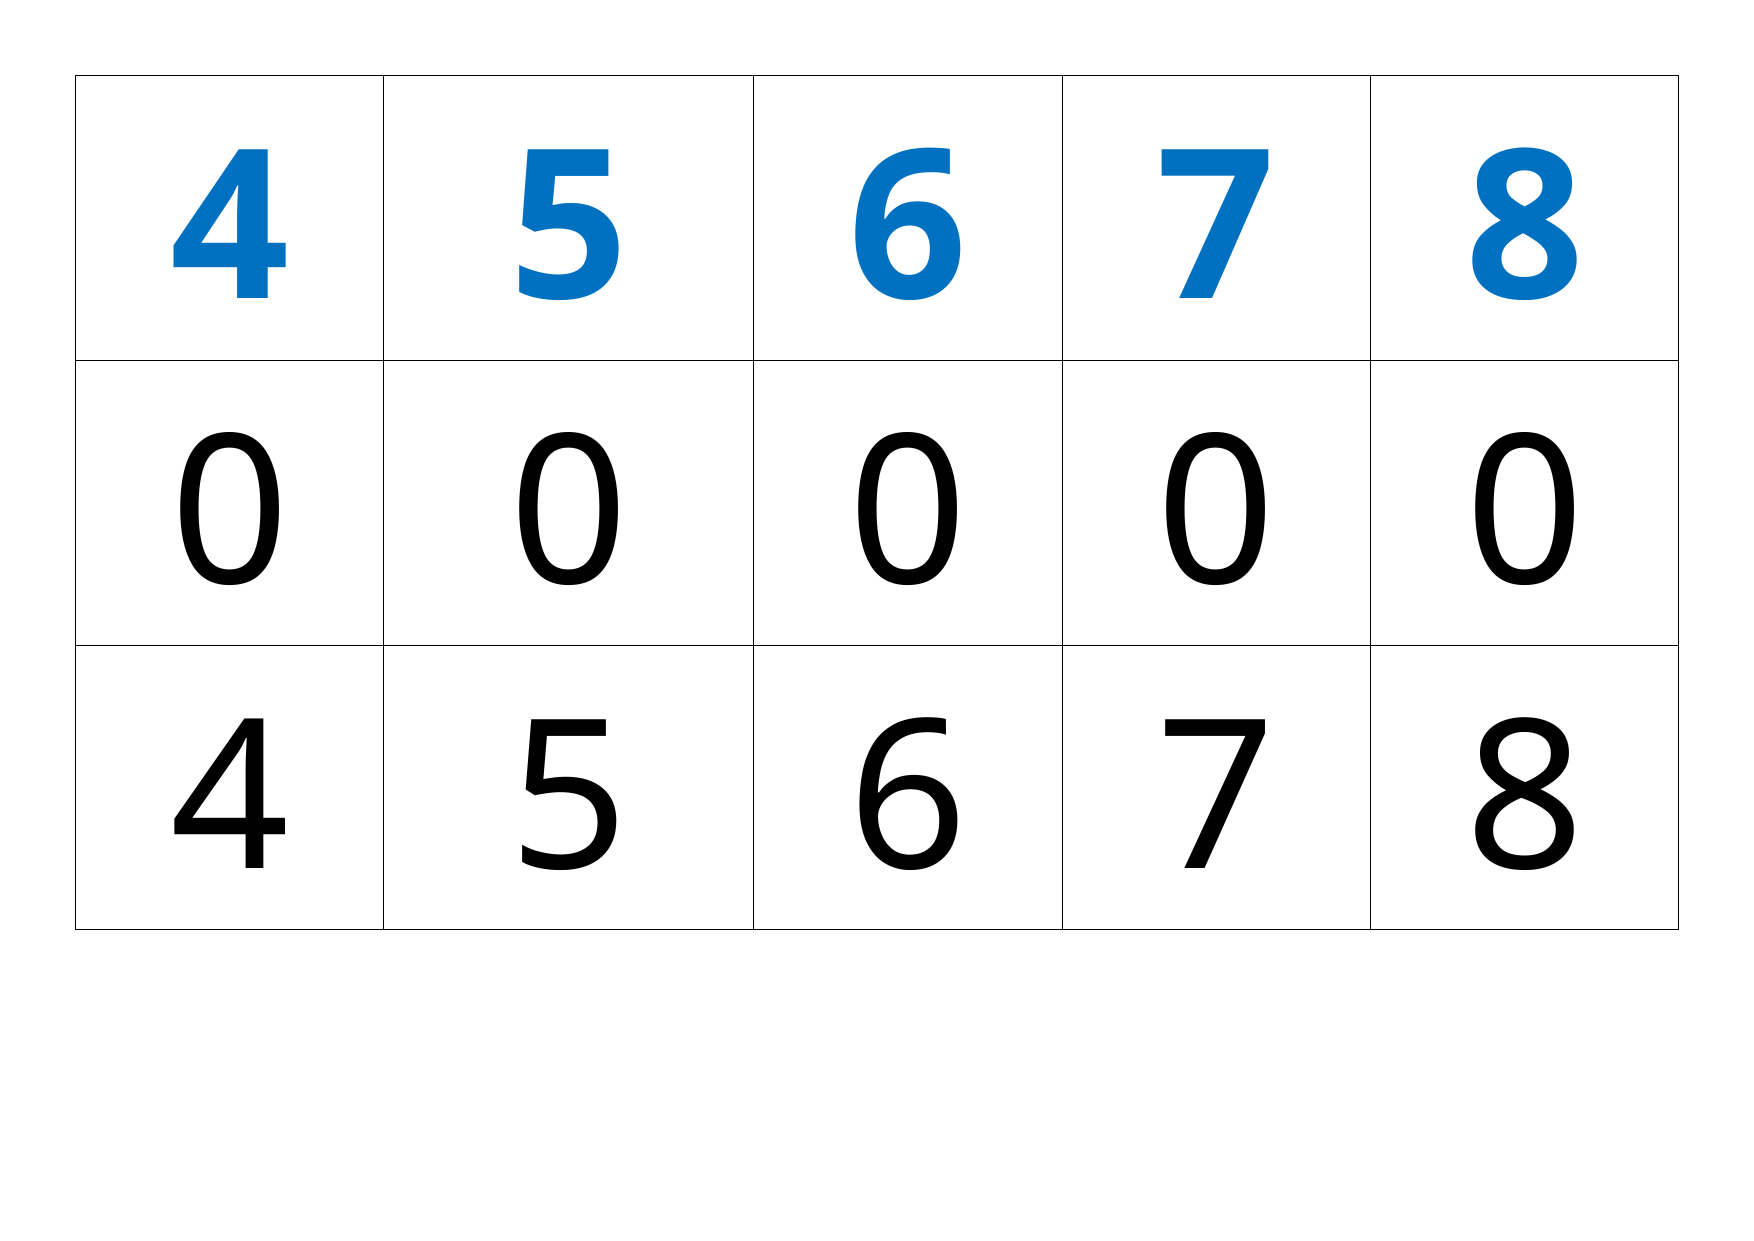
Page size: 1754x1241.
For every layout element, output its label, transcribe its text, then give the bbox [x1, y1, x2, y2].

table_cell 0 [1063, 361, 1370, 644]
table_cell 5 [384, 646, 753, 929]
table_cell 7 [1063, 76, 1370, 360]
table_cell 4 [76, 646, 383, 929]
table_cell 7 [1063, 646, 1370, 929]
table_cell 6 [754, 76, 1062, 360]
table_cell 6 [754, 646, 1062, 929]
table_cell 0 [754, 361, 1062, 644]
table_cell 4 [76, 76, 383, 360]
table_cell 0 [384, 361, 753, 644]
table_cell 0 [1371, 361, 1678, 644]
table_cell 8 [1371, 646, 1678, 929]
table_cell 8 [1371, 76, 1678, 360]
table_cell 0 [76, 361, 383, 644]
table_cell 5 [384, 76, 753, 360]
